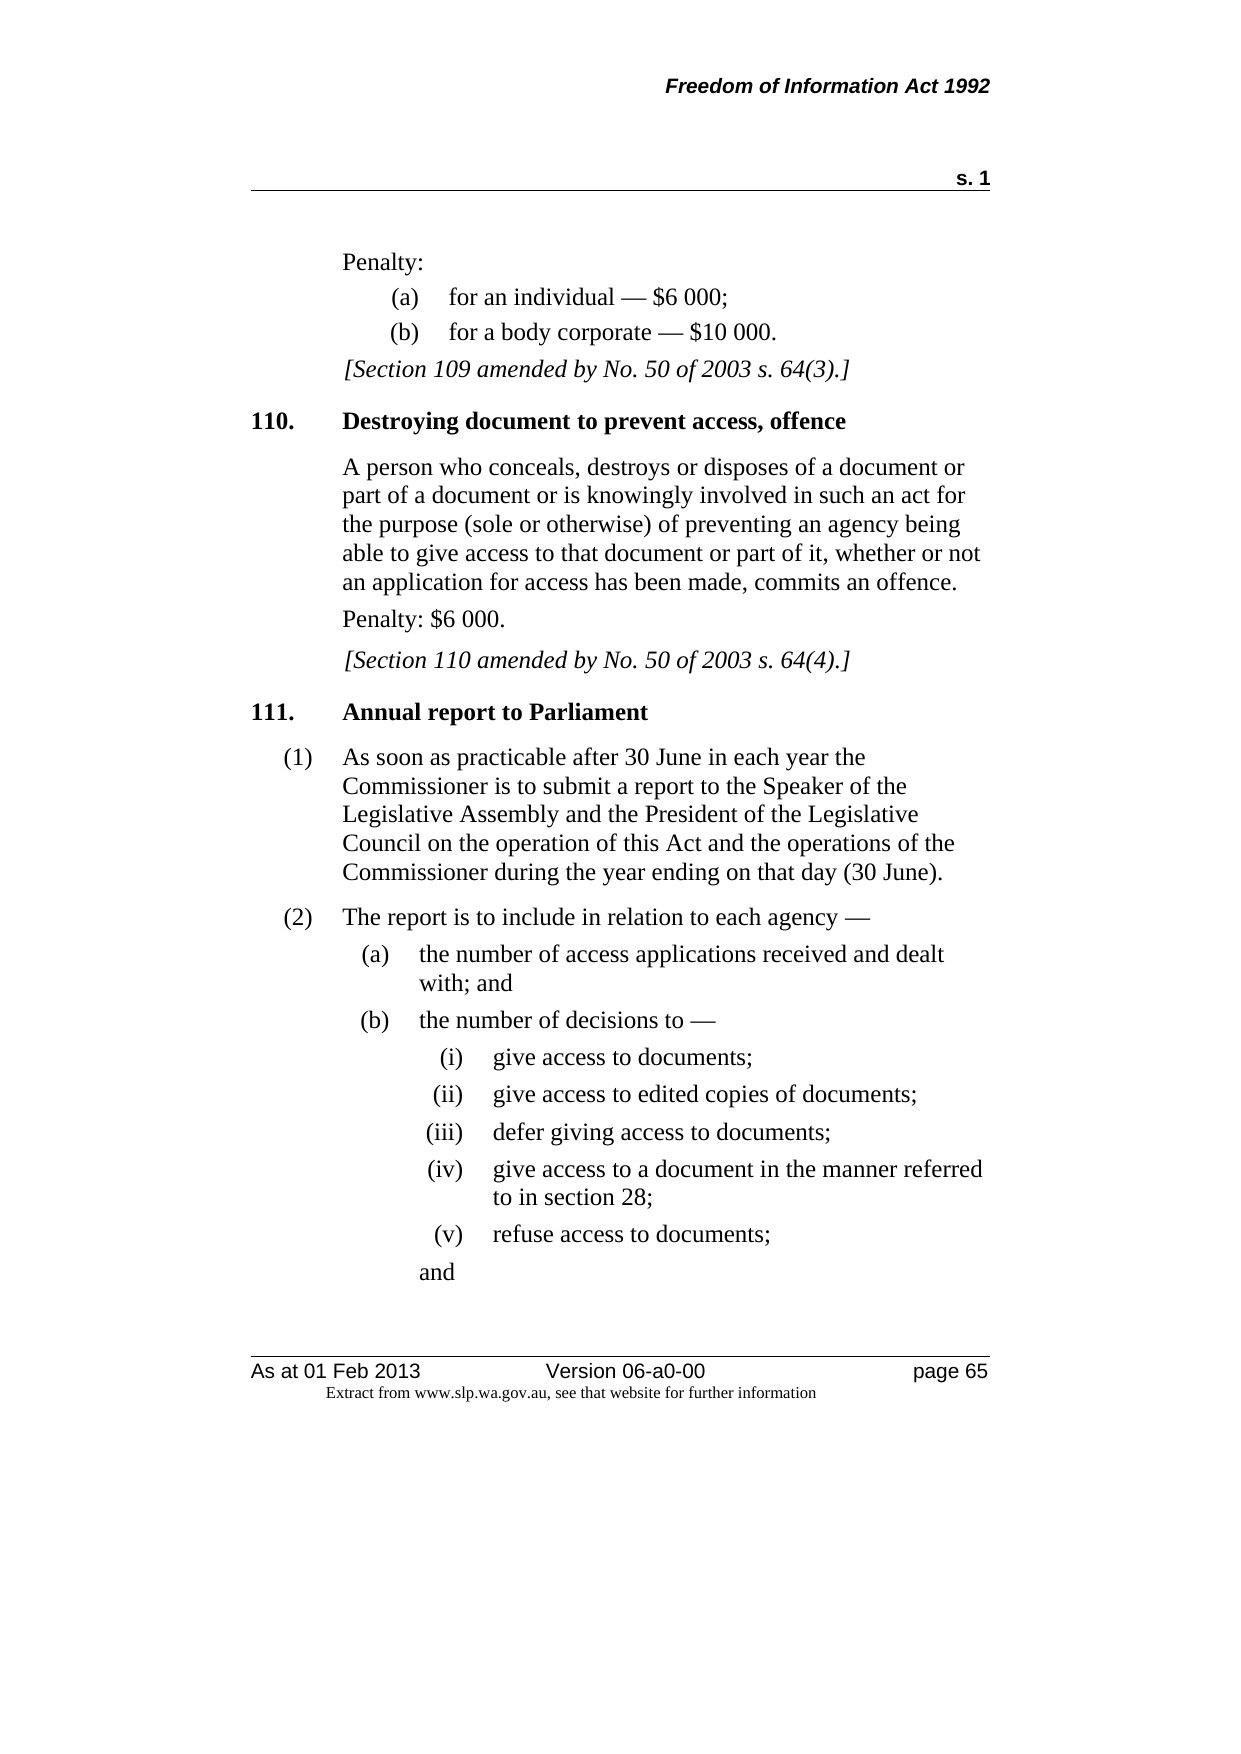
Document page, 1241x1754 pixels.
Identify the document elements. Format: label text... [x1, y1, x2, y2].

subtitle 111. Annual report to Parliament [251, 697, 990, 725]
text [Section 110 amended by No. 50 of 2003 s. 64(4).] [251, 645, 990, 674]
text (i) give access to documents; [251, 1042, 990, 1071]
subtitle 110. Destroying document to prevent access, offence [251, 406, 990, 435]
text (a) the number of access applications received and dealt with; and [251, 939, 990, 997]
text Penalty: $6 000. [251, 604, 990, 632]
text (a) for an individual — $6 000; [251, 282, 990, 311]
text (b) the number of decisions to — [251, 1005, 990, 1034]
text (1) As soon as practicable after 30 June in each year the Commissioner is to submit a report to the Speaker of the Legislative Assembly and the President of the Legislative Council on the operation of this Act and the operations of the Commissioner during the year ending on that day (30 June). [251, 742, 990, 886]
text [Section 109 amended by No. 50 of 2003 s. 64(3).] [251, 354, 990, 383]
text (iii) defer giving access to documents; [251, 1117, 990, 1145]
text (ii) give access to edited copies of documents; [251, 1079, 990, 1108]
text and [251, 1257, 990, 1285]
text A person who conceals, destroys or disposes of a document or part of a document or is knowingly involved in such an act for the purpose (sole or otherwise) of preventing an agency being able to give access to that document or part of it, whether or not an application for access has been made, commits an offence. [251, 452, 990, 595]
text (iv) give access to a document in the manner referred to in section 28; [251, 1154, 990, 1211]
text Penalty: [251, 247, 990, 276]
text (v) refuse access to documents; [251, 1219, 990, 1248]
text (b) for a body corporate — $10 000. [251, 317, 990, 346]
text (2) The report is to include in relation to each agency — [251, 902, 990, 931]
